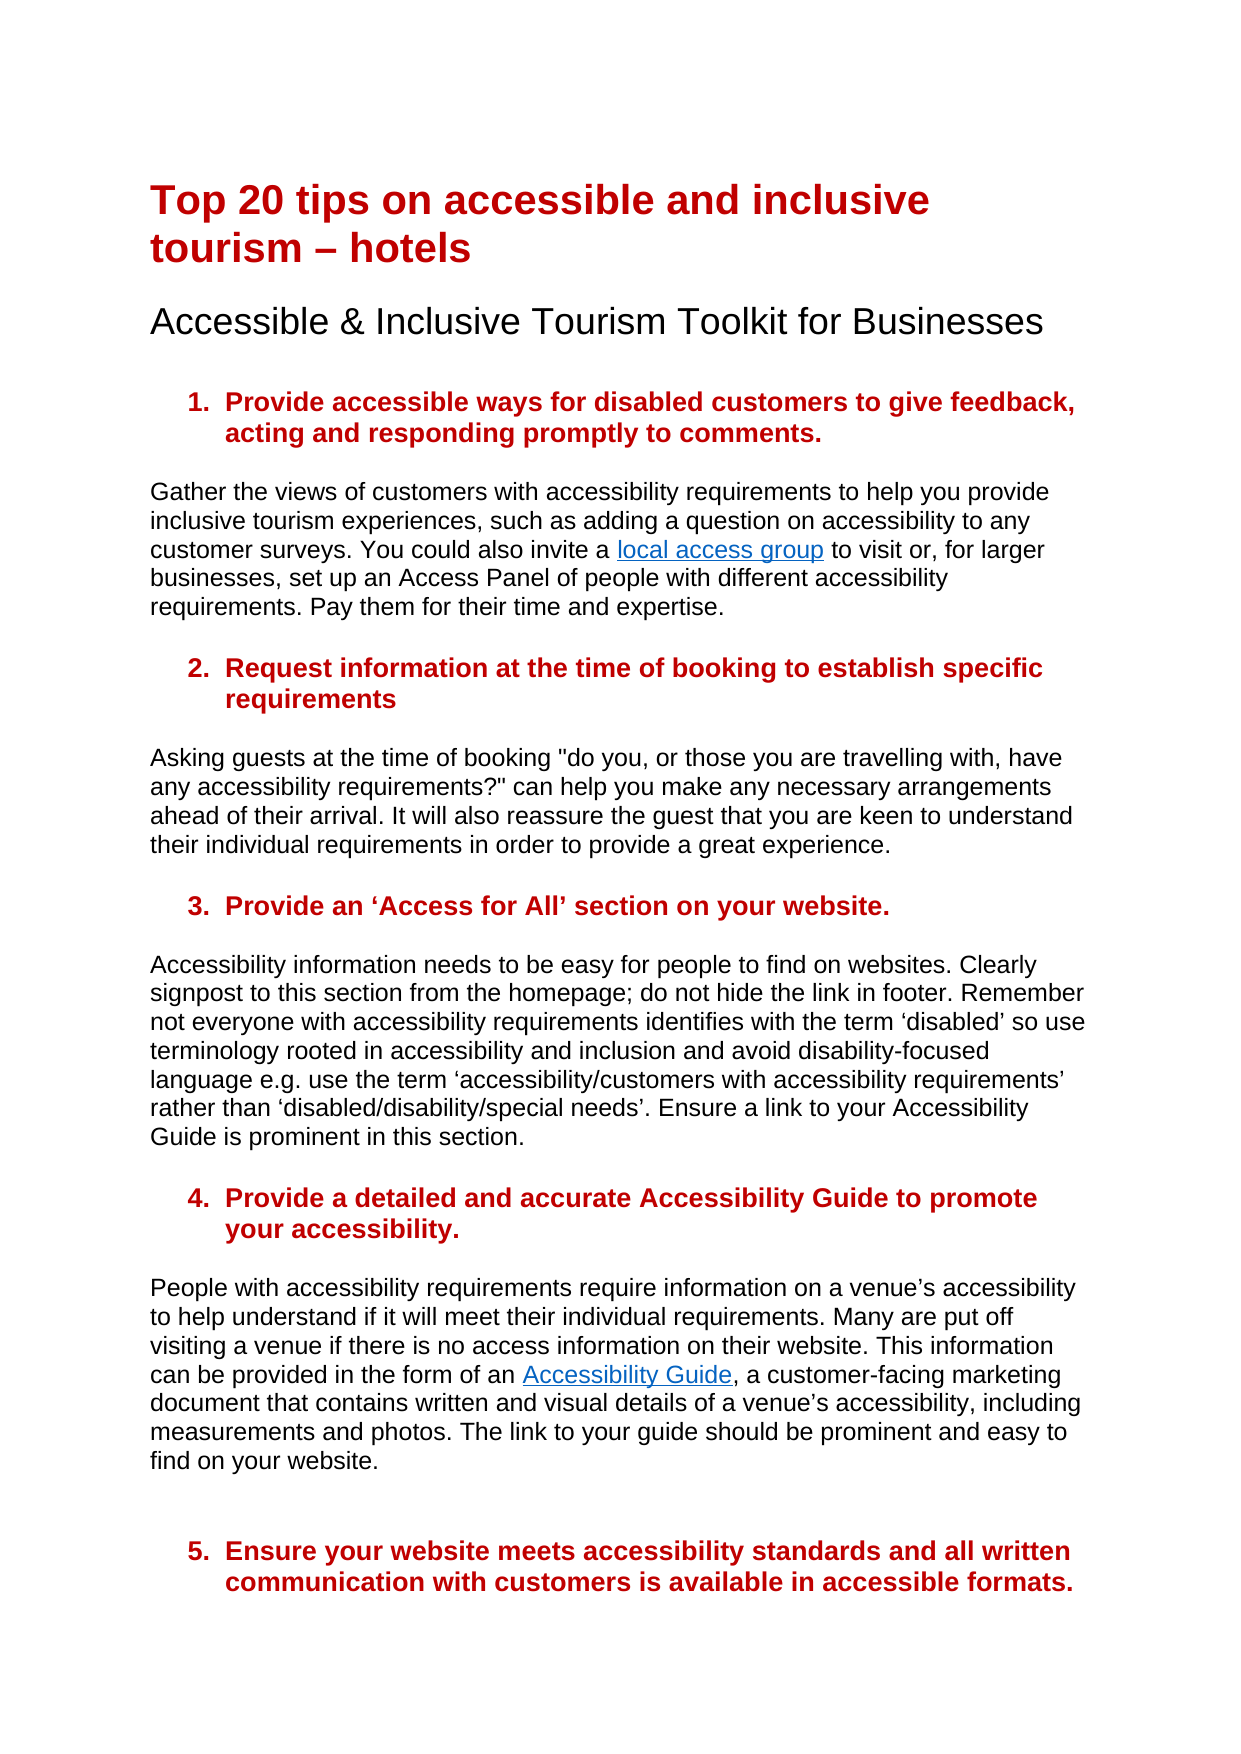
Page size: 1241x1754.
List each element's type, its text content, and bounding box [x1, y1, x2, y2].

text Accessibility information needs to be easy for people to find on websites. Clearly signpost to this section from the homepage; do not hide the link in footer. Remember not everyone with accessibility requirements identifies with the term ‘disabled’ so use terminology rooted in accessibility and inclusion and avoid disability-focused language e.g. use the term ‘accessibility/customers with accessibility requirements’ rather than ‘disabled/disability/special needs’. Ensure a link to your Accessibility Guide is prominent in this section. [150, 949, 1090, 1151]
text Gather the views of customers with accessibility requirements to help you provide inclusive tourism experiences, such as adding a question on accessibility to any customer surveys. You could also invite a local access group to visit or, for larger businesses, set up an Access Panel of people with different accessibility requirements. Pay them for their time and expertise. [150, 477, 1090, 621]
text Asking guests at the time of booking "do you, or those you are travelling with, have any accessibility requirements?" can help you make any necessary arrangements ahead of their arrival. It will also reassure the guest that you are keen to understand their individual requirements in order to provide a great experience. [150, 743, 1090, 858]
text People with accessibility requirements require information on a venue’s accessibility to help understand if it will meet their individual requirements. Many are put off visiting a venue if there is no access information on their website. This information can be provided in the form of an Accessibility Guide, a customer-facing marketing document that contains written and visual details of a venue’s accessibility, including measurements and photos. The link to your guide should be prominent and easy to find on your website. [150, 1273, 1090, 1474]
subtitle Provide a detailed and accurate Accessibility Guide to promote your accessibility. [187, 1182, 1090, 1244]
subtitle Provide an ‘Access for All’ section on your website. [187, 889, 1090, 921]
text Accessible & Inclusive Tourism Toolkit for Businesses [150, 299, 1090, 343]
subtitle Top 20 tips on accessible and inclusive tourism – hotels [150, 175, 1090, 271]
subtitle Provide accessible ways for disabled customers to give feedback, acting and responding promptly to comments. [187, 386, 1090, 448]
subtitle Request information at the time of booking to establish specific requirements [187, 652, 1090, 714]
subtitle Ensure your website meets accessibility standards and all written communication with customers is available in accessible formats. [187, 1534, 1090, 1597]
